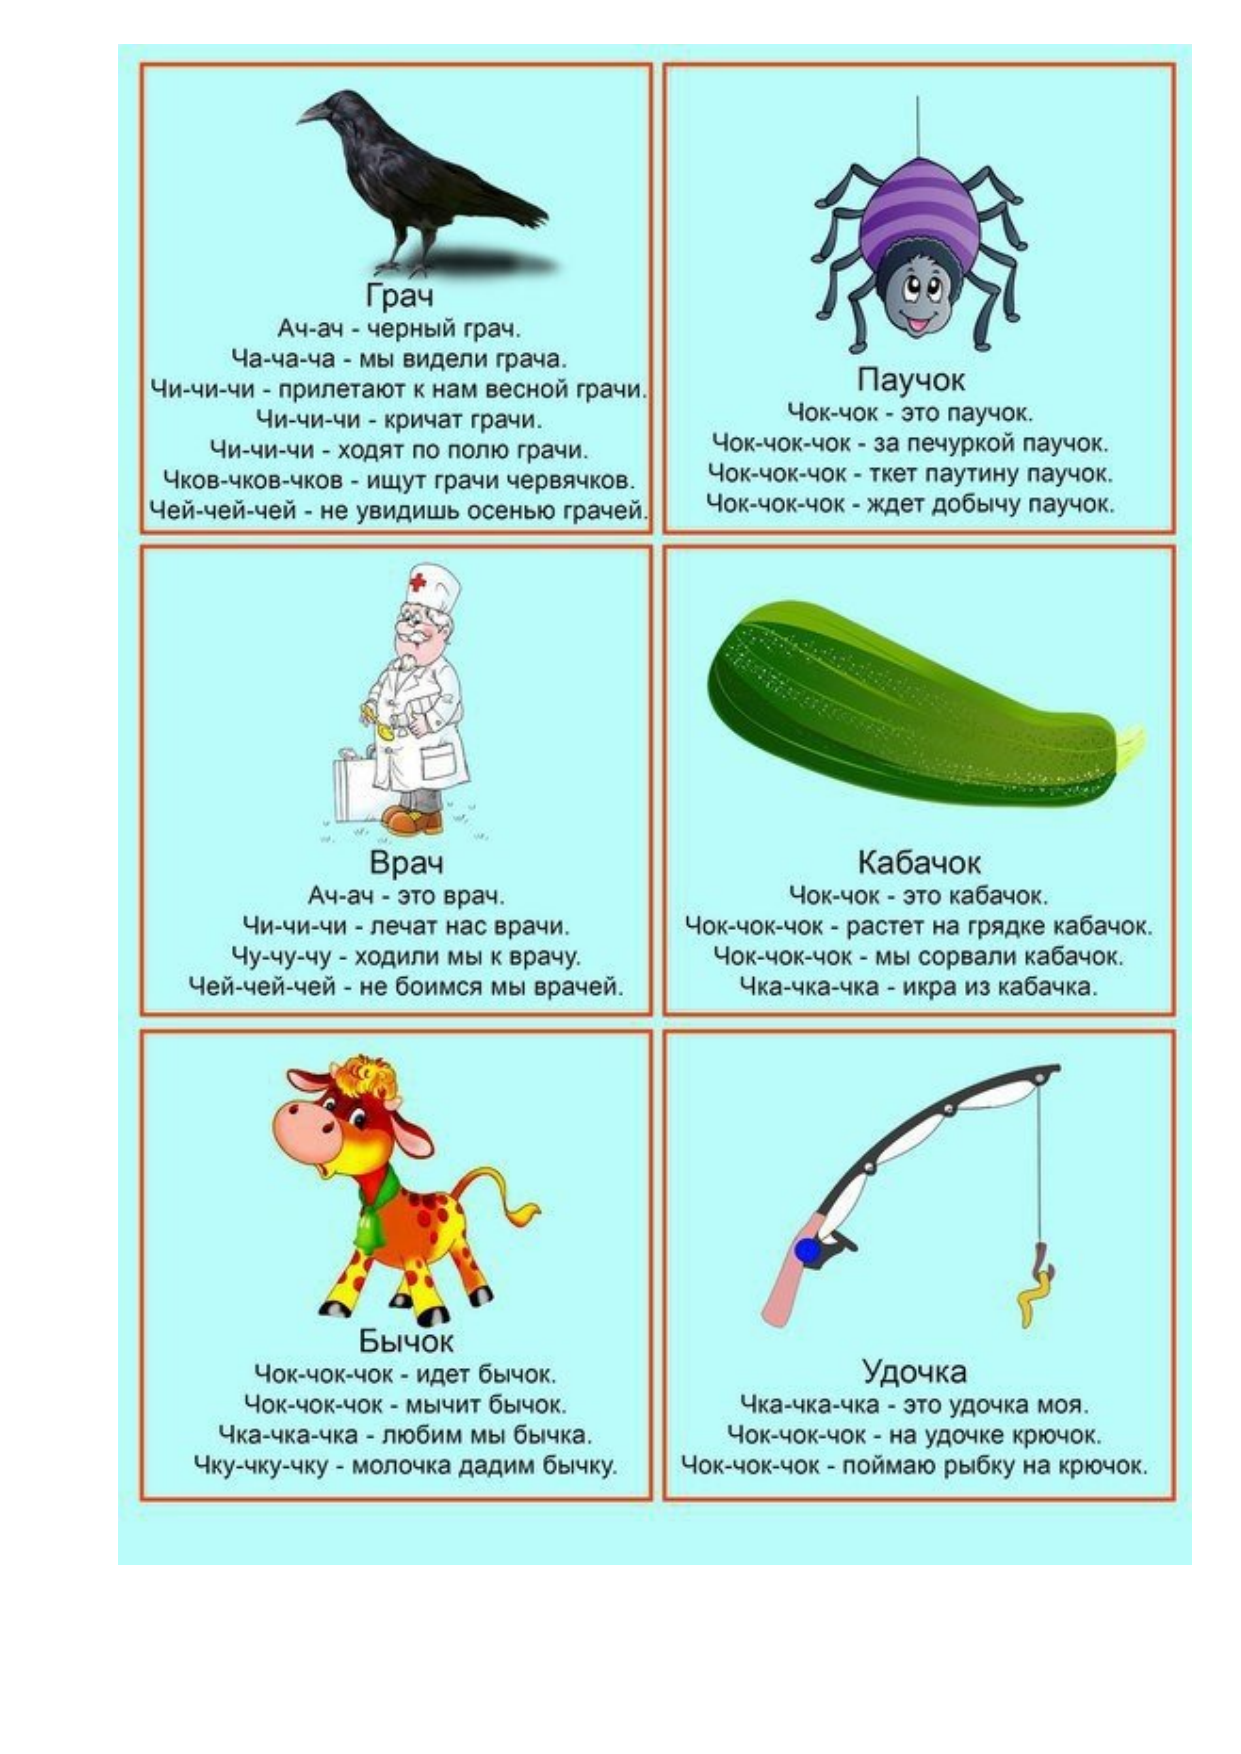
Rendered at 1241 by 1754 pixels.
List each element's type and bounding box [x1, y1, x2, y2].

picture [118, 44, 1192, 1565]
